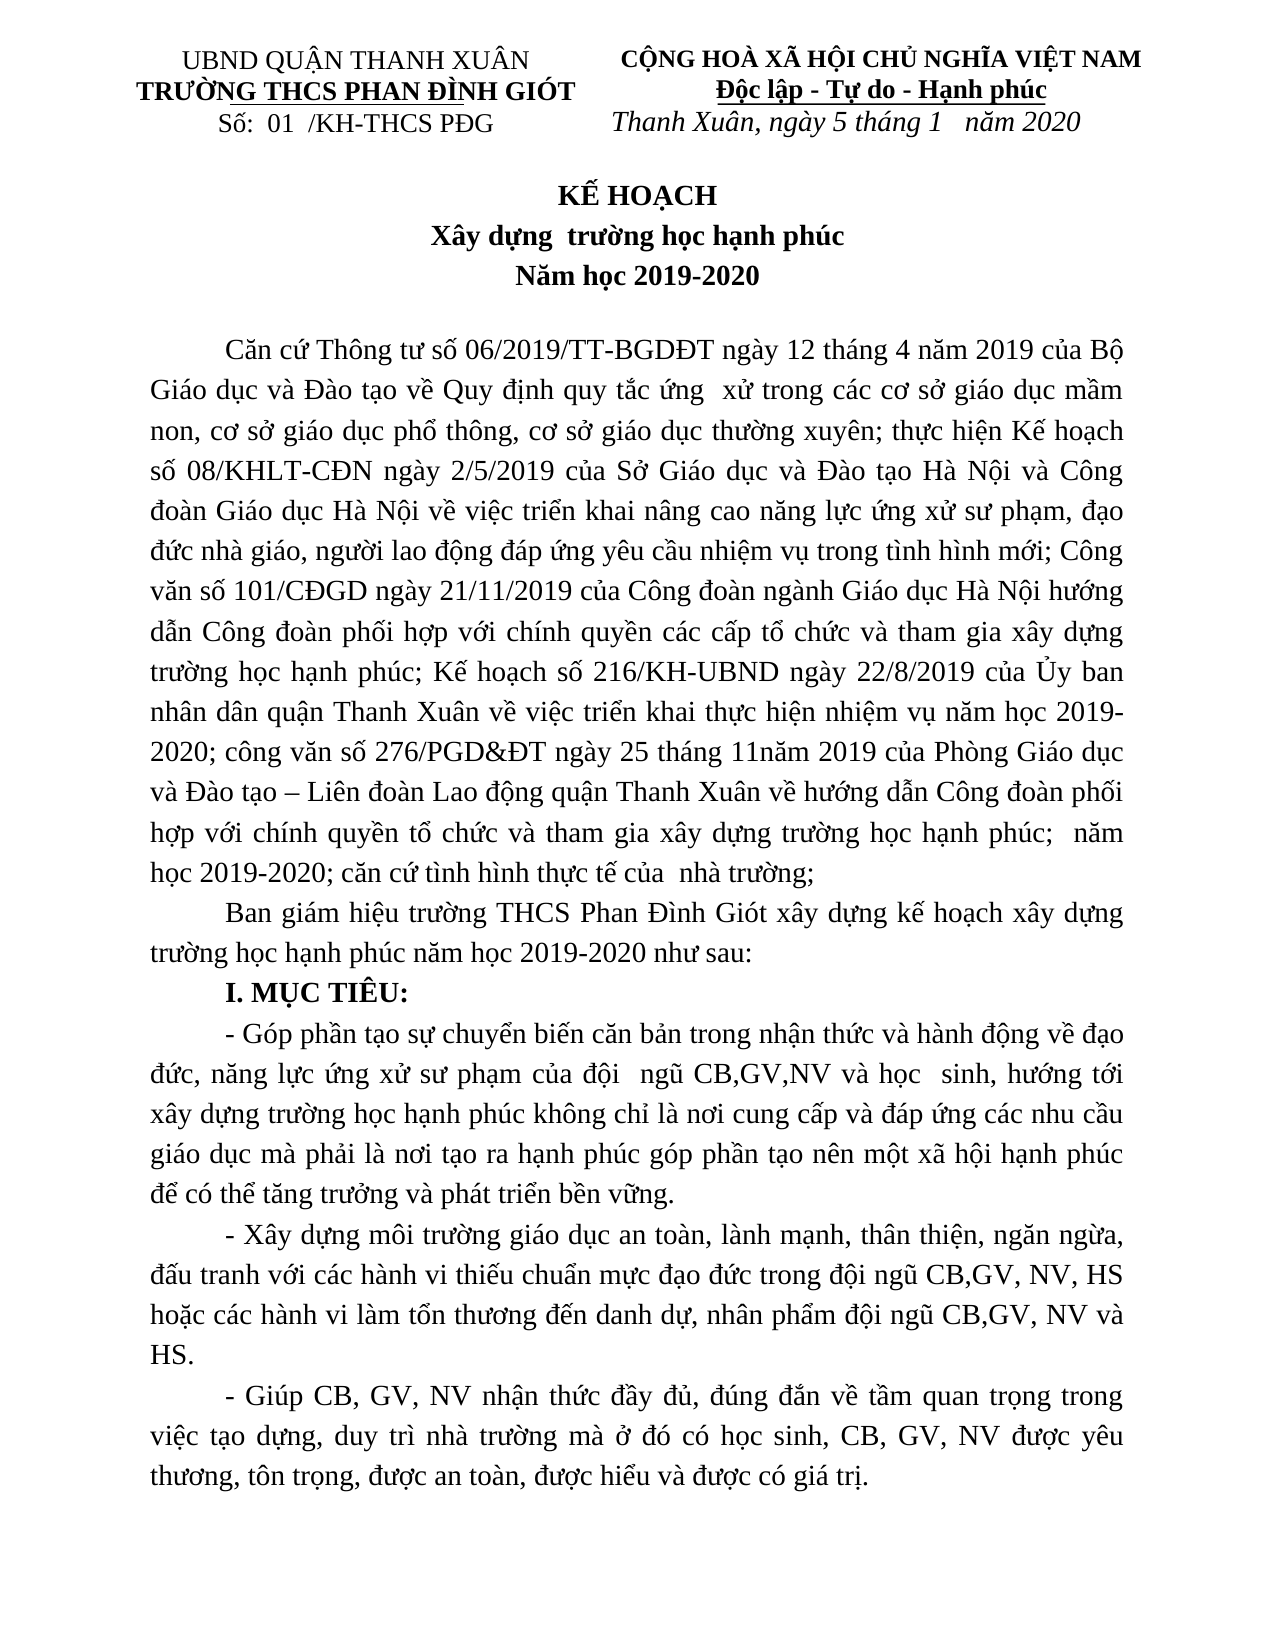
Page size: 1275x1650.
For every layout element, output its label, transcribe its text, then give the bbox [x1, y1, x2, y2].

text Căn cứ Thông tư số 06/2019/TT-BGDĐT ngày 12 tháng 4 năm 2019 của Bộ Giáo dục và Đào tạo về Quy định quy tắc ứng xử trong các cơ sở giáo dục mầm non, cơ sở giáo dục phổ thông, cơ sở giáo dục thường xuyên; thực hiện Kế hoạch số 08/KHLT-CĐN ngày 2/5/2019 của Sở Giáo dục và Đào tạo Hà Nội và Công đoàn Giáo dục Hà Nội về việc triển khai nâng cao năng lực ứng xử sư phạm, đạo đức nhà giáo, người lao động đáp ứng yêu cầu nhiệm vụ trong tình hình mới; Công văn số 101/CĐGD ngày 21/11/2019 của Công đoàn ngành Giáo dục Hà Nội hướng dẫn Công đoàn phối hợp với chính quyền các cấp tổ chức và tham gia xây dựng trường học hạnh phúc; Kế hoạch số 216/KH-UBND ngày 22/8/2019 của Ủy ban nhân dân quận Thanh Xuân về việc triển khai thực hiện nhiệm vụ năm học 2019-2020; công văn số 276/PGD&ĐT ngày 25 tháng 11năm 2019 của Phòng Giáo dục và Đào tạo – Liên đoàn Lao động quận Thanh Xuân về hướng dẫn Công đoàn phối hợp với chính quyền tổ chức và tham gia xây dựng trường học hạnh phúc; năm học 2019-2020; căn cứ tình hình thực tế của nhà trường; [150, 332, 1125, 888]
text - Giúp CB, GV, NV nhận thức đầy đủ, đúng đắn về tầm quan trọng trong việc tạo dựng, duy trì nhà trường mà ở đó có học sinh, CB, GV, NV được yêu thương, tôn trọng, được an toàn, được hiểu và được có giá trị. [150, 1378, 1125, 1492]
table_header UBND QUẬN THANH XUÂN TRƯỜNG THCS PHAN ĐÌNH GIÓT Số: 01 /KH-THCS PĐG [112, 44, 599, 138]
text I. MỤC TIÊU: [150, 976, 1125, 1009]
text KẾ HOẠCH [150, 178, 1125, 212]
text - Xây dựng môi trường giáo dục an toàn, lành mạnh, thân thiện, ngăn ngừa, đấu tranh với các hành vi thiếu chuẩn mực đạo đức trong đội ngũ CB,GV, NV, HS hoặc các hành vi làm tổn thương đến danh dự, nhân phẩm đội ngũ CB,GV, NV và HS. [150, 1217, 1125, 1371]
text Ban giám hiệu trường THCS Phan Đình Giót xây dựng kế hoạch xây dựng trường học hạnh phúc năm học 2019-2020 như sau: [150, 895, 1125, 969]
text - Góp phần tạo sự chuyển biến căn bản trong nhận thức và hành động về đạo đức, năng lực ứng xử sư phạm của đội ngũ CB,GV,NV và học sinh, hướng tới xây dựng trường học hạnh phúc không chỉ là nơi cung cấp và đáp ứng các nhu cầu giáo dục mà phải là nơi tạo ra hạnh phúc góp phần tạo nên một xã hội hạnh phúc để có thể tăng trưởng và phát triển bền vững. [150, 1016, 1125, 1210]
table_header CỘNG HOÀ XÃ HỘI CHỦ NGHĨA VIỆT NAM Độc lập - Tự do - Hạnh phúc Thanh Xuân, ngày 5 tháng 1 năm 2020 [600, 44, 1163, 138]
text Xây dựng trường học hạnh phúc [150, 218, 1125, 252]
text Năm học 2019-2020 [150, 258, 1125, 292]
